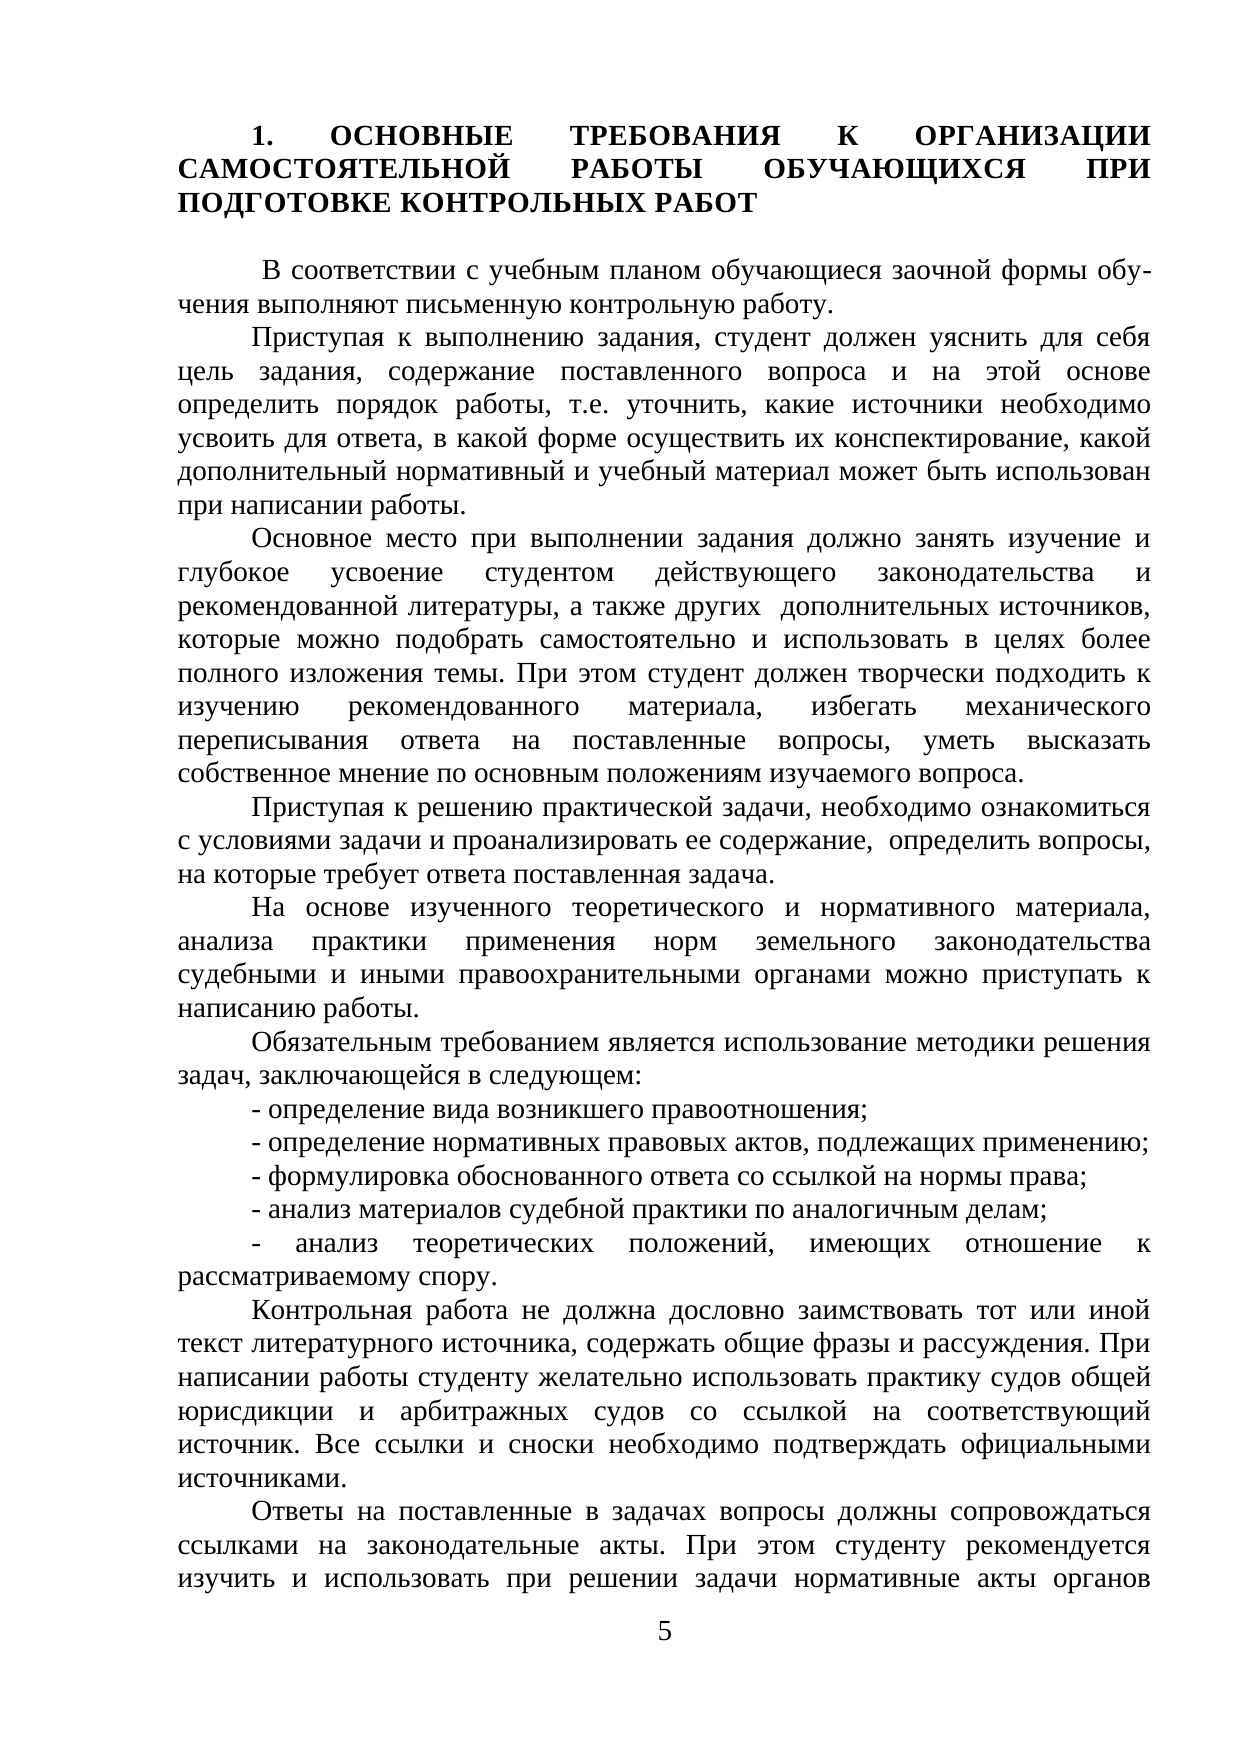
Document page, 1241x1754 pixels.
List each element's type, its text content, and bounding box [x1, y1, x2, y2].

text В соответствии с учебным планом обучающиеся заочной формы обучения выполняют письменную контрольную работу. [177, 252, 1152, 319]
text - определение вида возникшего правоотношения; [177, 1091, 1152, 1124]
text - анализ теоретических положений, имеющих отношение к рассматриваемому спору. [177, 1225, 1152, 1292]
text 1. ОСНОВНЫЕ ТРЕБОВАНИЯ К ОРГАНИЗАЦИИ САМОСТОЯТЕЛЬНОЙ РАБОТЫ ОБУЧАЮЩИХСЯ ПРИ ПОДГОТОВКЕ КОНТРОЛЬНЫХ РАБОТ [177, 118, 1152, 219]
text - анализ материалов судебной практики по аналогичным делам; [177, 1191, 1152, 1225]
text - определение нормативных правовых актов, подлежащих применению; [177, 1124, 1152, 1158]
text Контрольная работа не должна дословно заимствовать тот или иной текст литературного источника, содержать общие фразы и рассуждения. При написании работы студенту желательно использовать практику судов общей юрисдикции и арбитражных судов со ссылкой на соответствующий источник. Все ссылки и сноски необходимо подтверждать официальными источниками. [177, 1292, 1152, 1493]
text Основное место при выполнении задания должно занять изучение и глубокое усвоение студентом действующего законодательства и рекомендованной литературы, а также других дополнительных источников, которые можно подобрать самостоятельно и использовать в целях более полного изложения темы. При этом студент должен творчески подходить к изучению рекомендованного материала, избегать механического переписывания ответа на поставленные вопросы, уметь высказать собственное мнение по основным положениям изучаемого вопроса. [177, 521, 1152, 789]
text На основе изученного теоретического и нормативного материала, анализа практики применения норм земельного законодательства судебными и иными правоохранительными органами можно приступать к написанию работы. [177, 889, 1152, 1024]
text Приступая к решению практической задачи, необходимо ознакомиться с условиями задачи и проанализировать ее содержание, определить вопросы, на которые требует ответа поставленная задача. [177, 789, 1152, 889]
text Приступая к выполнению задания, студент должен уяснить для себя цель задания, содержание поставленного вопроса и на этой основе определить порядок работы, т.е. уточнить, какие источники необходимо усвоить для ответа, в какой форме осуществить их конспектирование, какой дополнительный нормативный и учебный материал может быть использован при написании работы. [177, 319, 1152, 521]
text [177, 1493, 1152, 1594]
text - формулировка обоснованного ответа со ссылкой на нормы права; [177, 1158, 1152, 1191]
text Обязательным требованием является использование методики решения задач, заключающейся в следующем: [177, 1024, 1152, 1091]
